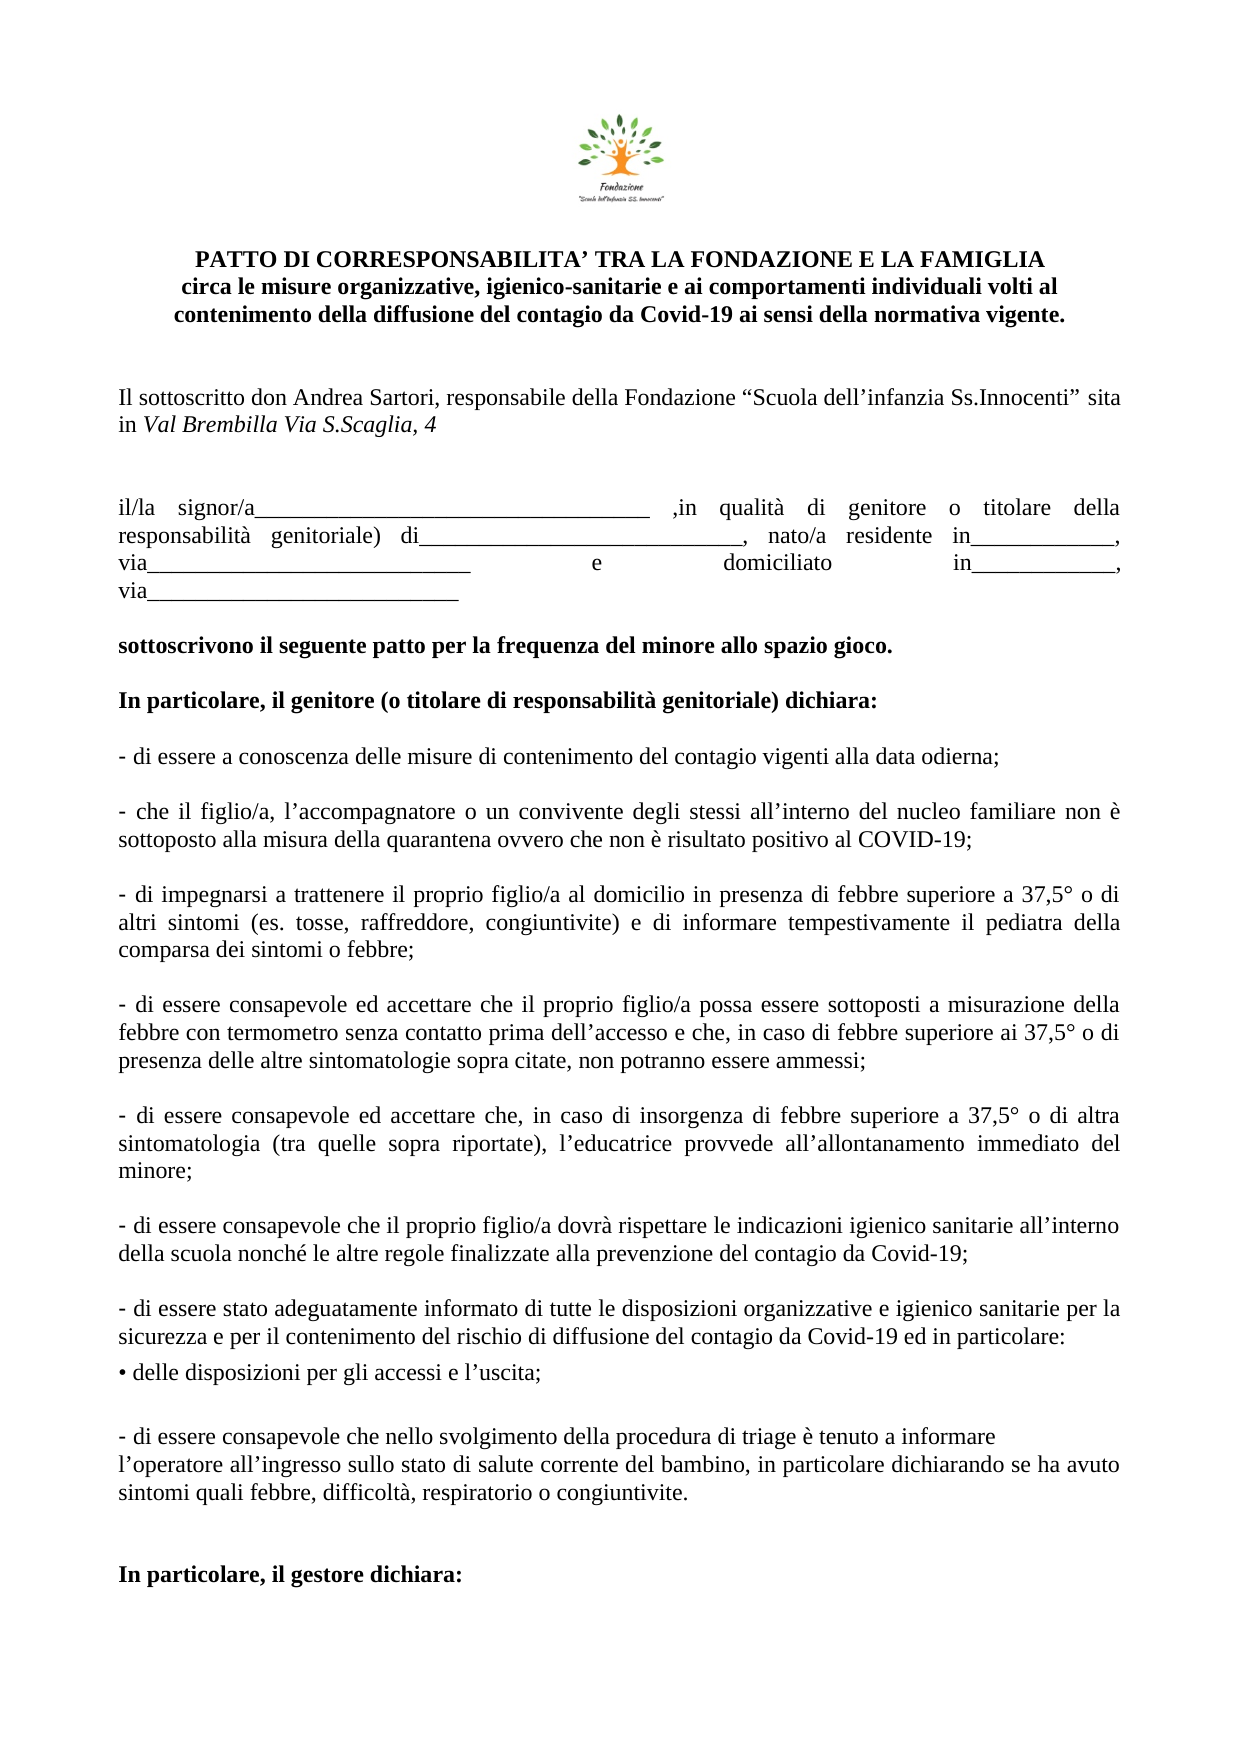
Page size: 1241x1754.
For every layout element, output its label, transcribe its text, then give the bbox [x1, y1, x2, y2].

text In particolare, il genitore (o titolare di responsabilità genitoriale) dichiara: [118, 686, 1122, 714]
text In particolare, il gestore dichiara: [118, 1560, 1122, 1588]
picture [561, 103, 679, 217]
text - di essere consapevole che nello svolgimento della procedura di triage è tenuto a informare [118, 1422, 1122, 1450]
text il/la signor/a_________________________________ ,in qualità di genitore o titolare della responsabilità genitoriale) di___________________________, nato/a residente in____________, via___________________________ e domiciliato in____________, via__________________________ [118, 493, 1122, 603]
text PATTO DI CORRESPONSABILITA’ TRA LA FONDAZIONE E LA FAMIGLIA [118, 245, 1122, 272]
text - di essere consapevole ed accettare che il proprio figlio/a possa essere sottoposti a misurazione della febbre con termometro senza contatto prima dell’accesso e che, in caso di febbre superiore ai 37,5° o di presenza delle altre sintomatologie sopra citate, non potranno essere ammessi; [118, 990, 1122, 1073]
text - di essere consapevole ed accettare che, in caso di insorgenza di febbre superiore a 37,5° o di altra sintomatologia (tra quelle sopra riportate), l’educatrice provvede all’allontanamento immediato del minore; [118, 1101, 1122, 1184]
text - di essere consapevole che il proprio figlio/a dovrà rispettare le indicazioni igienico sanitarie all’interno della scuola nonché le altre regole finalizzate alla prevenzione del contagio da Covid-19; [118, 1211, 1122, 1267]
text circa le misure organizzative, igienico-sanitarie e ai comportamenti individuali volti al contenimento della diffusione del contagio da Covid-19 ai sensi della normativa vigente. [118, 272, 1122, 327]
text sottoscrivono il seguente patto per la frequenza del minore allo spazio gioco. [118, 631, 1122, 659]
text - di essere stato adeguatamente informato di tutte le disposizioni organizzative e igienico sanitarie per la sicurezza e per il contenimento del rischio di diffusione del contagio da Covid-19 ed in particolare: [118, 1294, 1122, 1349]
text - che il figlio/a, l’accompagnatore o un convivente degli stessi all’interno del nucleo familiare non è sottoposto alla misura della quarantena ovvero che non è risultato positivo al COVID-19; [118, 797, 1122, 852]
text Il sottoscritto don Andrea Sartori, responsabile della Fondazione “Scuola dell’infanzia Ss.Innocenti” sita in Val Brembilla Via S.Scaglia, 4 [118, 383, 1122, 438]
text - di essere a conoscenza delle misure di contenimento del contagio vigenti alla data odierna; [118, 742, 1122, 769]
text - di impegnarsi a trattenere il proprio figlio/a al domicilio in presenza di febbre superiore a 37,5° o di altri sintomi (es. tosse, raffreddore, congiuntivite) e di informare tempestivamente il pediatra della comparsa dei sintomi o febbre; [118, 880, 1122, 963]
text l’operatore all’ingresso sullo stato di salute corrente del bambino, in particolare dichiarando se ha avuto sintomi quali febbre, difficoltà, respiratorio o congiuntivite. [118, 1450, 1122, 1505]
text • delle disposizioni per gli accessi e l’uscita; [118, 1358, 1122, 1386]
